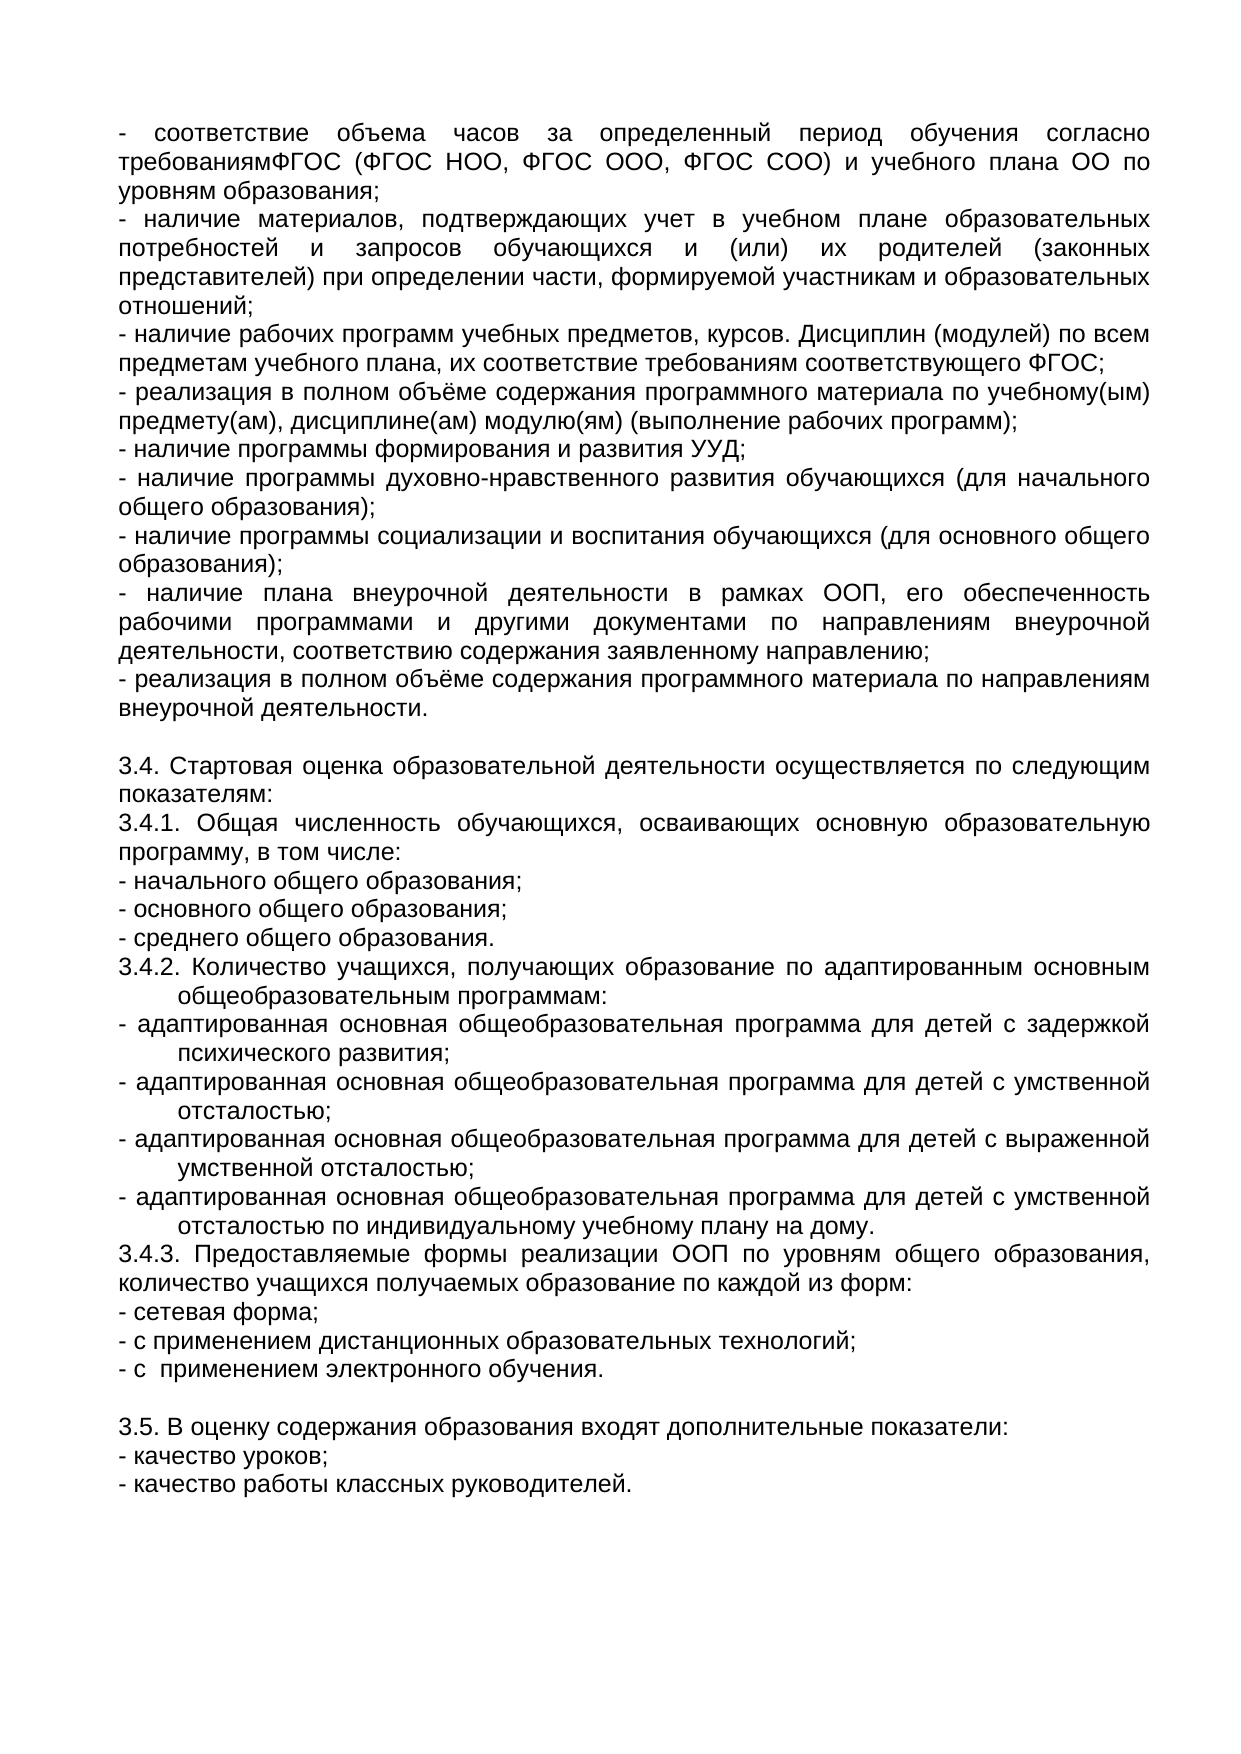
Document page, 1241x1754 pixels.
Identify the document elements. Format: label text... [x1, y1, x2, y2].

text - адаптированная основная общеобразовательная программа для детей с выраженной умственной отсталостью; [118, 1124, 1152, 1182]
text 3.4. Стартовая оценка образовательной деятельности осуществляется по следующим показателям: [118, 751, 1152, 808]
text - адаптированная основная общеобразовательная программа для детей с умственной отсталостью по индивидуальному учебному плану на дому. [118, 1182, 1152, 1239]
text - среднего общего образования. [118, 923, 1152, 952]
text - качество уроков; [118, 1441, 1152, 1469]
text - наличие программы социализации и воспитания обучающихся (для основного общего образования); [118, 521, 1152, 578]
text 3.5. В оценку содержания образования входят дополнительные показатели: [118, 1412, 1152, 1441]
text 3.4.2. Количество учащихся, получающих образование по адаптированным основным общеобразовательным программам: [118, 952, 1152, 1009]
text - адаптированная основная общеобразовательная программа для детей с умственной отсталостью; [118, 1067, 1152, 1124]
text - наличие программы формирования и развития УУД; [118, 434, 1152, 463]
text - реализация в полном объёме содержания программного материала по учебному(ым) предмету(ам), дисциплине(ам) модулю(ям) (выполнение рабочих программ); [118, 377, 1152, 434]
text - основного общего образования; [118, 894, 1152, 923]
text - качество работы классных руководителей. [118, 1469, 1152, 1498]
text - наличие программы духовно-нравственного развития обучающихся (для начального общего образования); [118, 463, 1152, 521]
text - наличие плана внеурочной деятельности в рамках ООП, его обеспеченность рабочими программами и другими документами по направлениям внеурочной деятельности, соответствию содержания заявленному направлению; [118, 578, 1152, 664]
text - реализация в полном объёме содержания программного материала по направлениям внеурочной деятельности. [118, 664, 1152, 722]
text - наличие материалов, подтверждающих учет в учебном плане образовательных потребностей и запросов обучающихся и (или) их родителей (законных представителей) при определении части, формируемой участникам и образовательных отношений; [118, 204, 1152, 319]
text - начального общего образования; [118, 866, 1152, 894]
text - соответствие объема часов за определенный период обучения согласно требованиямФГОС (ФГОС НОО, ФГОС ООО, ФГОС СОО) и учебного плана ОО по уровням образования; [118, 118, 1152, 204]
text 3.4.1. Общая численность обучающихся, осваивающих основную образовательную программу, в том числе: [118, 808, 1152, 866]
text 3.4.3. Предоставляемые формы реализации ООП по уровням общего образования, количество учащихся получаемых образование по каждой из форм: [118, 1239, 1152, 1297]
text - сетевая форма; [118, 1297, 1152, 1326]
text - адаптированная основная общеобразовательная программа для детей с задержкой психического развития; [118, 1009, 1152, 1067]
text - наличие рабочих программ учебных предметов, курсов. Дисциплин (модулей) по всем предметам учебного плана, их соответствие требованиям соответствующего ФГОС; [118, 319, 1152, 377]
text - с применением электронного обучения. [118, 1354, 1152, 1383]
text - с применением дистанционных образовательных технологий; [118, 1326, 1152, 1354]
